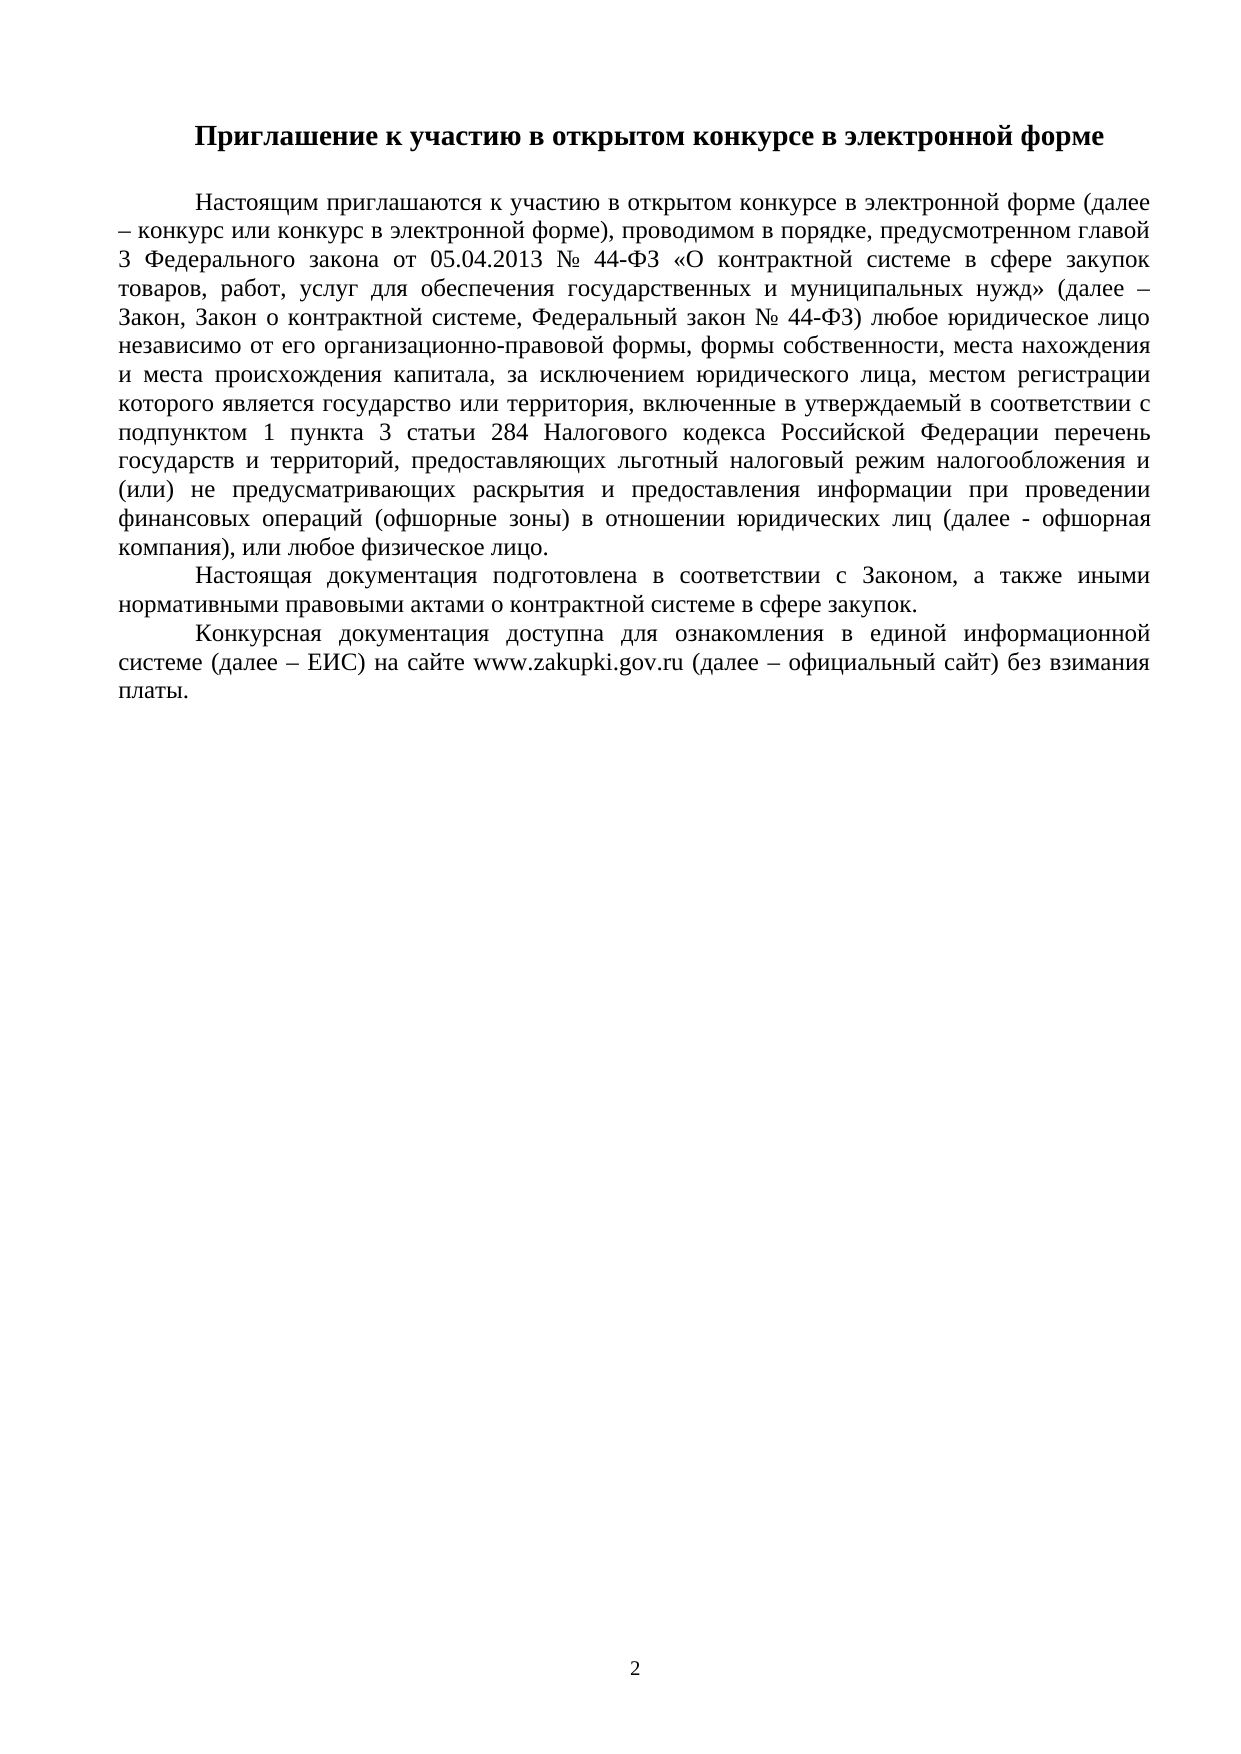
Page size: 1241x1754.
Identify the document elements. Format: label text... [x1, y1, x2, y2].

text Настоящая документация подготовлена в соответствии с Законом, а также иными нормативными правовыми актами о контрактной системе в сфере закупок. [118, 560, 1152, 618]
text Настоящим приглашаются к участию в открытом конкурсе в электронной форме (далее – конкурс или конкурс в электронной форме), проводимом в порядке, предусмотренном главой 3 Федерального закона от 05.04.2013 № 44-ФЗ «О контрактной системе в сфере закупок товаров, работ, услуг для обеспечения государственных и муниципальных нужд» (далее – Закон, Закон о контрактной системе, Федеральный закон № 44-ФЗ) любое юридическое лицо независимо от его организационно-правовой формы, формы собственности, места нахождения и места происхождения капитала, за исключением юридического лица, местом регистрации которого является государство или территория, включенные в утверждаемый в соответствии с подпунктом 1 пункта 3 статьи 284 Налогового кодекса Российской Федерации перечень государств и территорий, предоставляющих льготный налоговый режим налогообложения и (или) не предусматривающих раскрытия и предоставления информации при проведении финансовых операций (офшорные зоны) в отношении юридических лиц (далее - офшорная компания), или любое физическое лицо. [118, 187, 1152, 560]
subtitle Приглашение к участию в открытом конкурсе в электронной форме [148, 118, 1152, 152]
text Конкурсная документация доступна для ознакомления в единой информационной системе (далее – ЕИС) на сайте www.zakupki.gov.ru (далее – официальный сайт) без взимания платы. [118, 618, 1152, 704]
